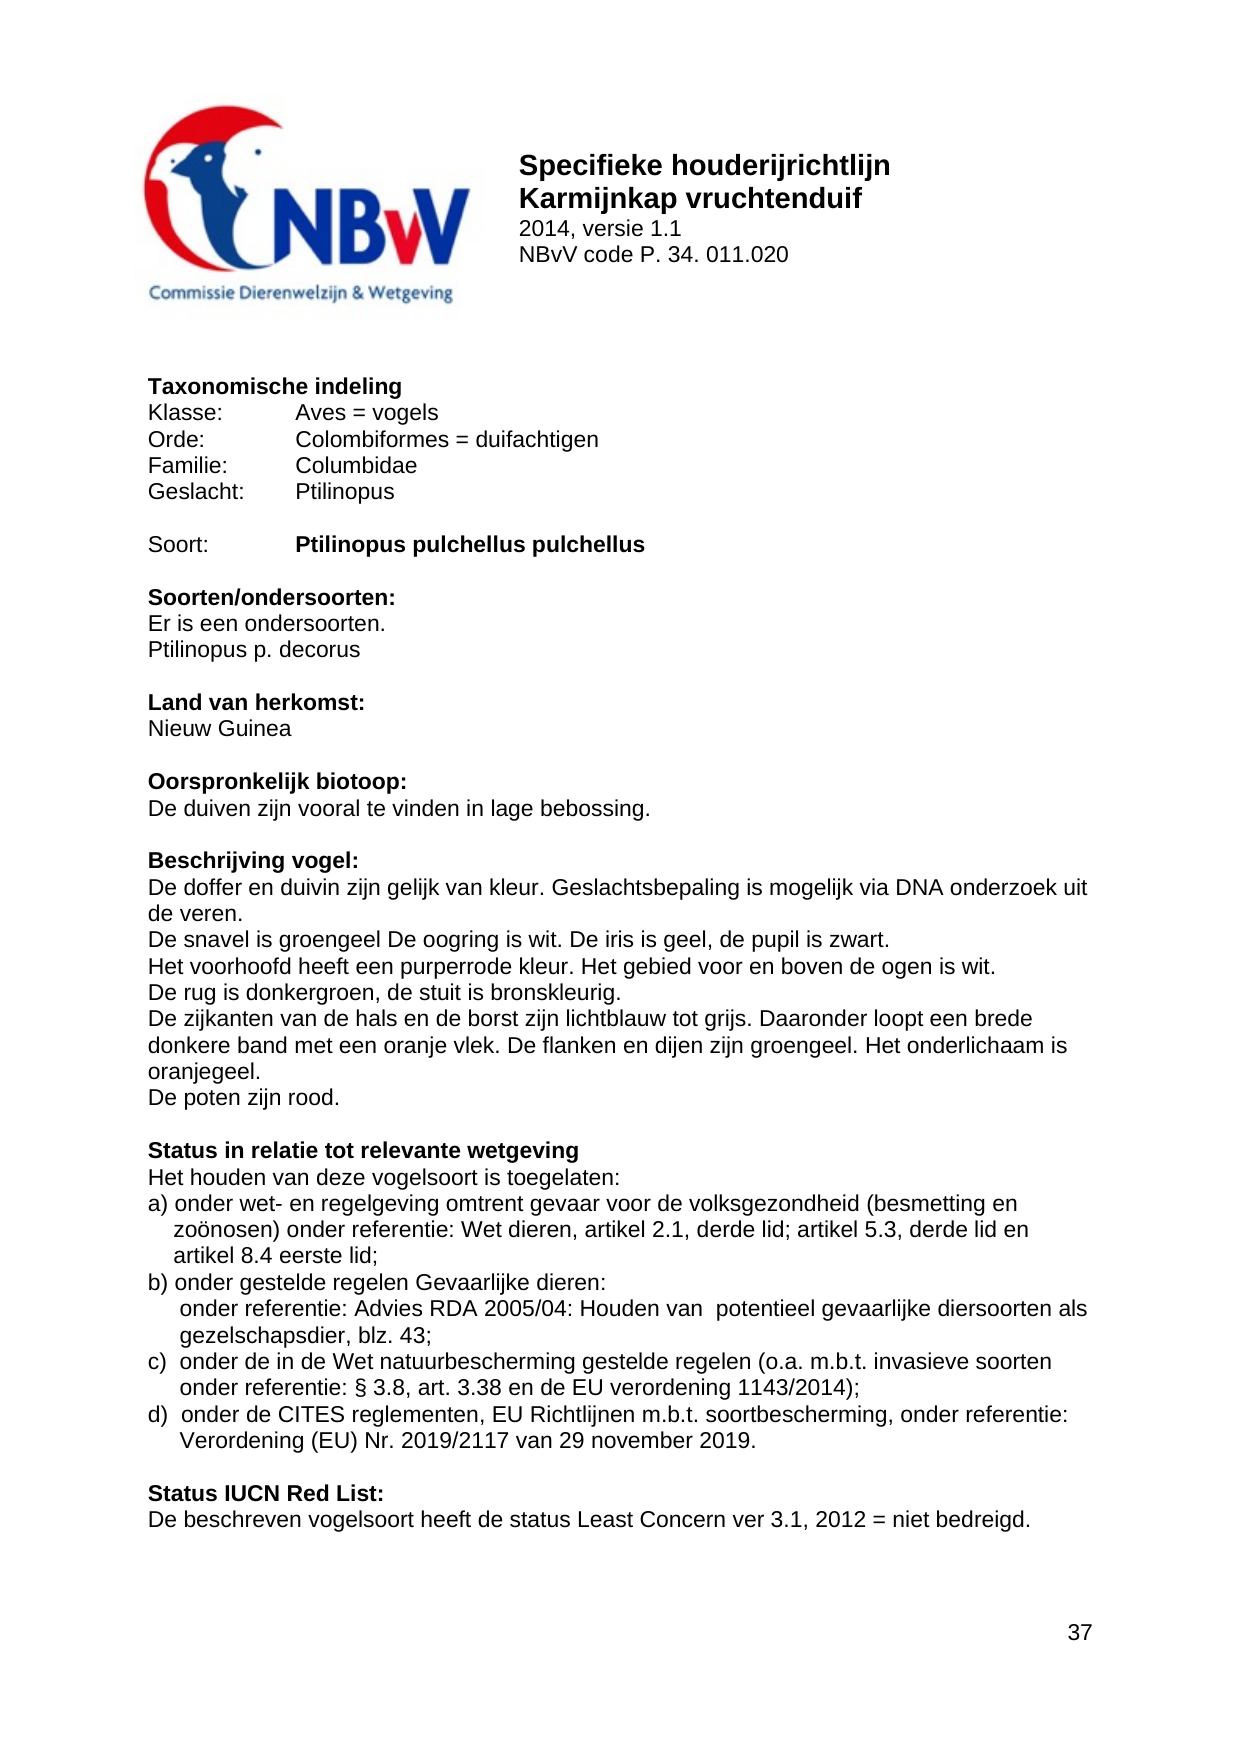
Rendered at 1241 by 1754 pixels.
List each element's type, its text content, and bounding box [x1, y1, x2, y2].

text Karmijnkap vruchtenduif [500, 181, 1093, 215]
text Nieuw Guinea [148, 715, 1093, 742]
text Soorten/ondersoorten: [148, 584, 1093, 610]
text Er is een ondersoorten. [148, 610, 1093, 636]
text Het houden van deze vogelsoort is toegelaten: [148, 1163, 1093, 1190]
text b) onder gestelde regelen Gevaarlijke dieren: [148, 1269, 1093, 1295]
text Status in relatie tot relevante wetgeving [148, 1137, 1093, 1163]
text onder referentie: § 3.8, art. 3.38 en de EU verordening 1143/2014); [148, 1374, 1093, 1401]
text NBvV code P. 34. 011.020 [500, 241, 1093, 267]
text De snavel is groengeel De oogring is wit. De iris is geel, de pupil is zwart. [148, 926, 1093, 953]
text Klasse: Aves = vogels [148, 399, 1093, 426]
text Familie: Columbidae [148, 452, 1093, 478]
text Beschrijving vogel: [148, 847, 1093, 873]
picture [134, 93, 500, 338]
text Specifieke houderijrichtlijn [500, 148, 1093, 181]
text De doffer en duivin zijn gelijk van kleur. Geslachtsbepaling is mogelijk via DNA onderzoek uit de veren. [148, 873, 1093, 926]
text De beschreven vogelsoort heeft de status Least Concern ver 3.1, 2012 = niet bedreigd. [148, 1506, 1093, 1532]
text d) onder de CITES reglementen, EU Richtlijnen m.b.t. soortbescherming, onder referentie: [148, 1401, 1093, 1427]
text Status IUCN Red List: [148, 1480, 1093, 1506]
text Geslacht: Ptilinopus [148, 478, 1093, 504]
text Soort: Ptilinopus pulchellus pulchellus [148, 531, 1093, 557]
text De poten zijn rood. [148, 1084, 1093, 1111]
text De rug is donkergroen, de stuit is bronskleurig. [148, 979, 1093, 1005]
text Verordening (EU) Nr. 2019/2117 van 29 november 2019. [148, 1427, 1093, 1453]
text De zijkanten van de hals en de borst zijn lichtblauw tot grijs. Daaronder loopt een brede donkere band met een oranje vlek. De flanken en dijen zijn groengeel. Het onderlichaam is oranjegeel. [148, 1005, 1093, 1084]
text Ptilinopus p. decorus [148, 636, 1093, 663]
text Het voorhoofd heeft een purperrode kleur. Het gebied voor en boven de ogen is wit. [148, 953, 1093, 979]
text Oorspronkelijk biotoop: [148, 768, 1093, 794]
text gezelschapsdier, blz. 43; [148, 1322, 1093, 1348]
text De duiven zijn vooral te vinden in lage bebossing. [148, 794, 1093, 821]
text c) onder de in de Wet natuurbescherming gestelde regelen (o.a. m.b.t. invasieve soorten [148, 1348, 1093, 1374]
text zoönosen) onder referentie: Wet dieren, artikel 2.1, derde lid; artikel 5.3, derde lid en [148, 1216, 1093, 1242]
text artikel 8.4 eerste lid; [148, 1242, 1093, 1269]
text Land van herkomst: [148, 689, 1093, 715]
text 2014, versie 1.1 [500, 215, 1093, 241]
text Orde: Colombiformes = duifachtigen [148, 426, 1093, 452]
text a) onder wet- en regelgeving omtrent gevaar voor de volksgezondheid (besmetting en [148, 1190, 1093, 1216]
text onder referentie: Advies RDA 2005/04: Houden van potentieel gevaarlijke diersoorten als [148, 1295, 1093, 1322]
text Taxonomische indeling [148, 373, 1093, 399]
